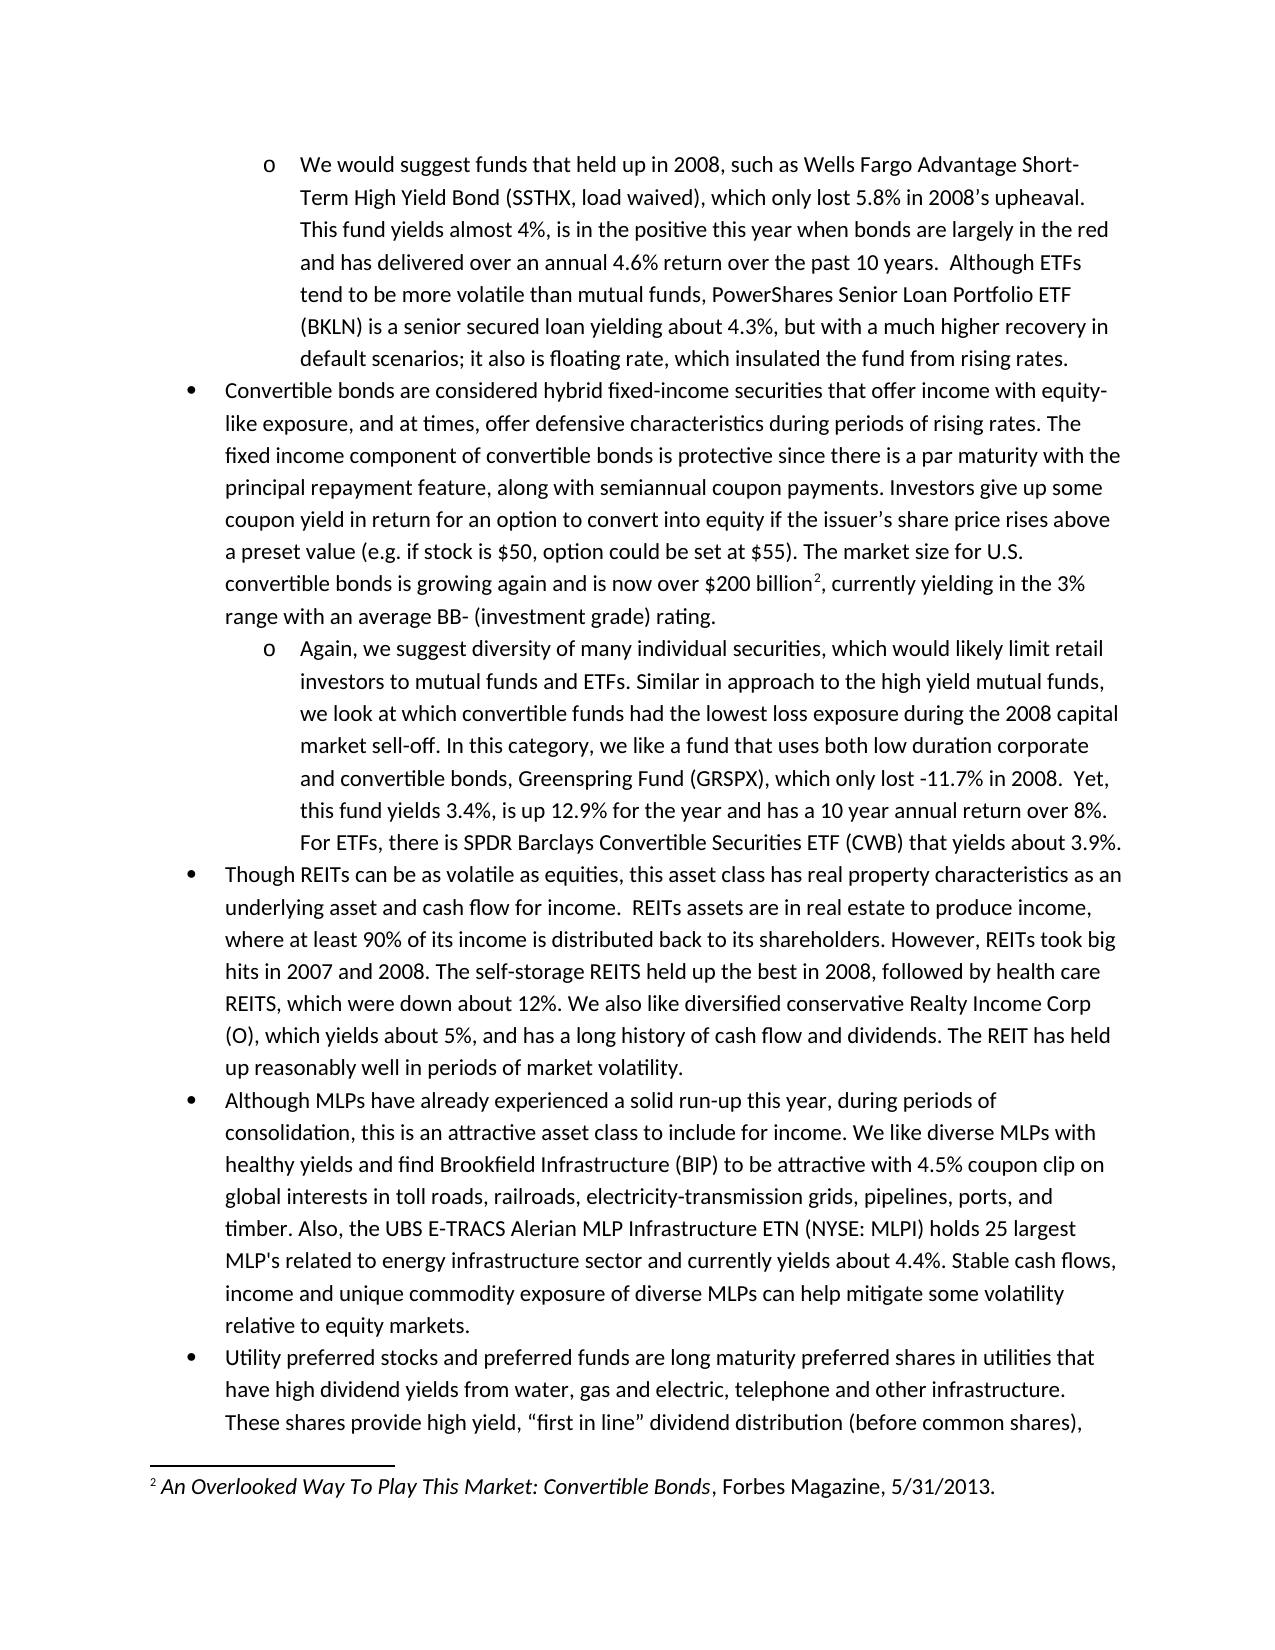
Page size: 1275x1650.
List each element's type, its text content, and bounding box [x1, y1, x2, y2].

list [187, 1343, 1125, 1436]
list Although MLPs have already experienced a solid run-up this year, during periods of consolidation, this is an attractive asset class to include for income. We like diverse MLPs with healthy yields and find Brookfield Infrastructure (BIP) to be attractive with 4.5% coupon clip on global interests in toll roads, railroads, electricity-transmission grids, pipelines, ports, and timber. Also, the UBS E-TRACS Alerian MLP Infrastructure ETN (NYSE: MLPI) holds 25 largest MLP's related to energy infrastructure sector and currently yields about 4.4%. Stable cash flows, income and unique commodity exposure of diverse MLPs can help mitigate some volatility relative to equity markets. [187, 1086, 1125, 1339]
list Convertible bonds are considered hybrid fixed-income securities that offer income with equity-like exposure, and at times, offer defensive characteristics during periods of rising rates. The fixed income component of convertible bonds is protective since there is a par maturity with the principal repayment feature, along with semiannual coupon payments. Investors give up some coupon yield in return for an option to convert into equity if the issuer’s share price rises above a preset value (e.g. if stock is $50, option could be set at $55). The market size for U.S. convertible bonds is growing again and is now over $200 billion, currently yielding in the 3% range with an average BB- (investment grade) rating. [187, 376, 1125, 630]
list We would suggest funds that held up in 2008, such as Wells Fargo Advantage Short-Term High Yield Bond (SSTHX, load waived), which only lost 5.8% in 2008’s upheaval. This fund yields almost 4%, is in the positive this year when bonds are largely in the red and has delivered over an annual 4.6% return over the past 10 years. Although ETFs tend to be more volatile than mutual funds, PowerShares Senior Loan Portfolio ETF (BKLN) is a senior secured loan yielding about 4.3%, but with a much higher recovery in default scenarios; it also is floating rate, which insulated the fund from rising rates. [262, 150, 1125, 372]
list Again, we suggest diversity of many individual securities, which would likely limit retail investors to mutual funds and ETFs. Similar in approach to the high yield mutual funds, we look at which convertible funds had the lowest loss exposure during the 2008 capital market sell-off. In this category, we like a fund that uses both low duration corporate and convertible bonds, Greenspring Fund (GRSPX), which only lost -11.7% in 2008. Yet, this fund yields 3.4%, is up 12.9% for the year and has a 10 year annual return over 8%. For ETFs, there is SPDR Barclays Convertible Securities ETF (CWB) that yields about 3.9%. [262, 634, 1125, 856]
list Though REITs can be as volatile as equities, this asset class has real property characteristics as an underlying asset and cash flow for income. REITs assets are in real estate to produce income, where at least 90% of its income is distributed back to its shareholders. However, REITs took big hits in 2007 and 2008. The self-storage REITS held up the best in 2008, followed by health care REITS, which were down about 12%. We also like diversified conservative Realty Income Corp (O), which yields about 5%, and has a long history of cash flow and dividends. The REIT has held up reasonably well in periods of market volatility. [187, 860, 1125, 1082]
